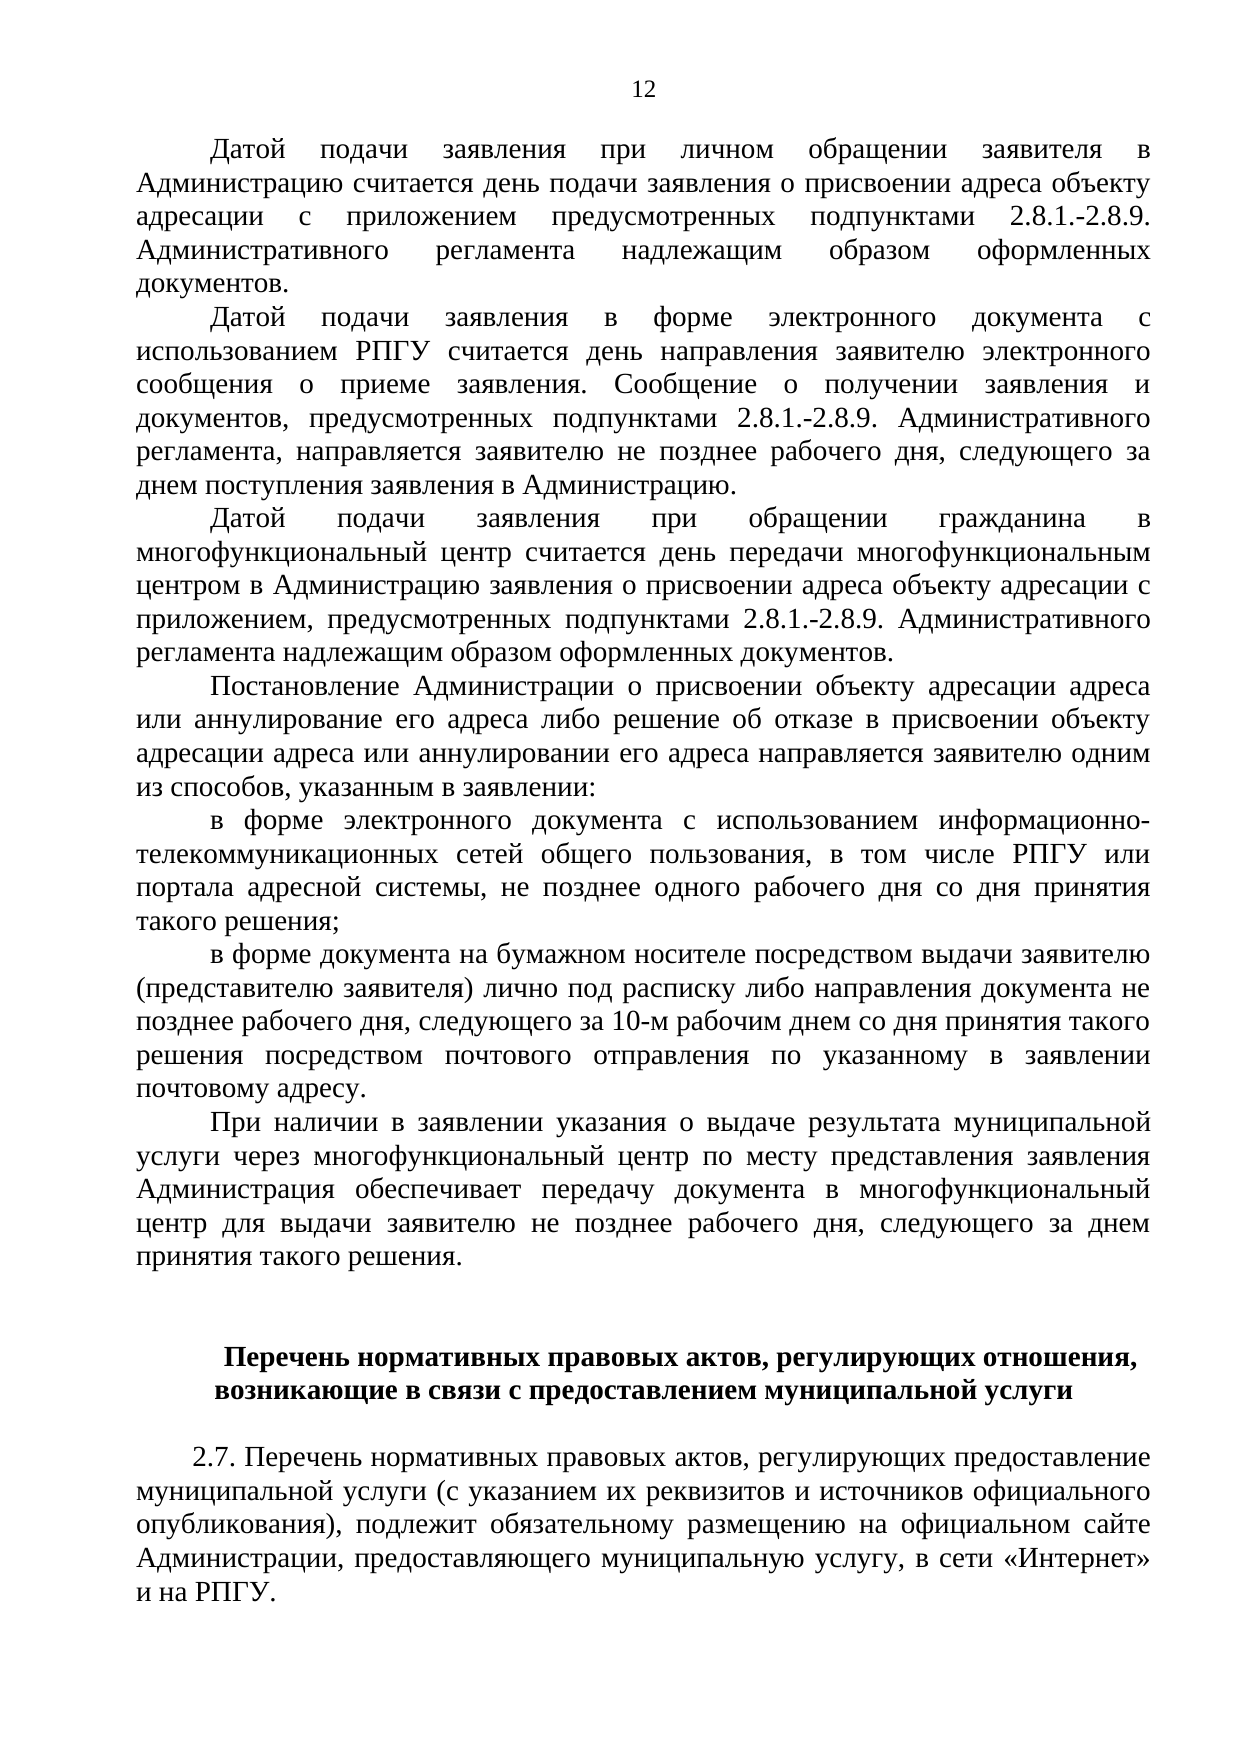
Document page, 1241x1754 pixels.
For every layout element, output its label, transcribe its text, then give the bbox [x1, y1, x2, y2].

text в форме электронного документа с использованием информационно-телекоммуникационных сетей общего пользования, в том числе РПГУ или портала адресной системы, не позднее одного рабочего дня со дня принятия такого решения; [136, 802, 1152, 936]
text Датой подачи заявления при обращении гражданина в многофункциональный центр считается день передачи многофункциональным центром в Администрацию заявления о присвоении адреса объекту адресации с приложением, предусмотренных подпунктами 2.8.1.-2.8.9. Административного регламента надлежащим образом оформленных документов. [136, 500, 1152, 668]
text Датой подачи заявления при личном обращении заявителя в Администрацию считается день подачи заявления о присвоении адреса объекту адресации с приложением предусмотренных подпунктами 2.8.1.-2.8.9. Административного регламента надлежащим образом оформленных документов. [136, 131, 1152, 299]
text 2.7. Перечень нормативных правовых актов, регулирующих предоставление муниципальной услуги (с указанием их реквизитов и источников официального опубликования), подлежит обязательному размещению на официальном сайте Администрации, предоставляющего муниципальную услугу, в сети «Интернет» и на РПГУ. [136, 1439, 1152, 1607]
text Датой подачи заявления в форме электронного документа с использованием РПГУ считается день направления заявителю электронного сообщения о приеме заявления. Сообщение о получении заявления и документов, предусмотренных подпунктами 2.8.1.-2.8.9. Административного регламента, направляется заявителю не позднее рабочего дня, следующего за днем поступления заявления в Администрацию. [136, 299, 1152, 500]
text Постановление Администрации о присвоении объекту адресации адреса или аннулирование его адреса либо решение об отказе в присвоении объекту адресации адреса или аннулировании его адреса направляется заявителю одним из способов, указанным в заявлении: [136, 668, 1152, 802]
text Перечень нормативных правовых актов, регулирующих отношения, возникающие в связи с предоставлением муниципальной услуги [136, 1339, 1152, 1406]
text При наличии в заявлении указания о выдаче результата муниципальной услуги через многофункциональный центр по месту представления заявления Администрация обеспечивает передачу документа в многофункциональный центр для выдачи заявителю не позднее рабочего дня, следующего за днем принятия такого решения. [136, 1104, 1152, 1272]
text в форме документа на бумажном носителе посредством выдачи заявителю (представителю заявителя) лично под расписку либо направления документа не позднее рабочего дня, следующего за 10-м рабочим днем со дня принятия такого решения посредством почтового отправления по указанному в заявлении почтовому адресу. [136, 936, 1152, 1104]
